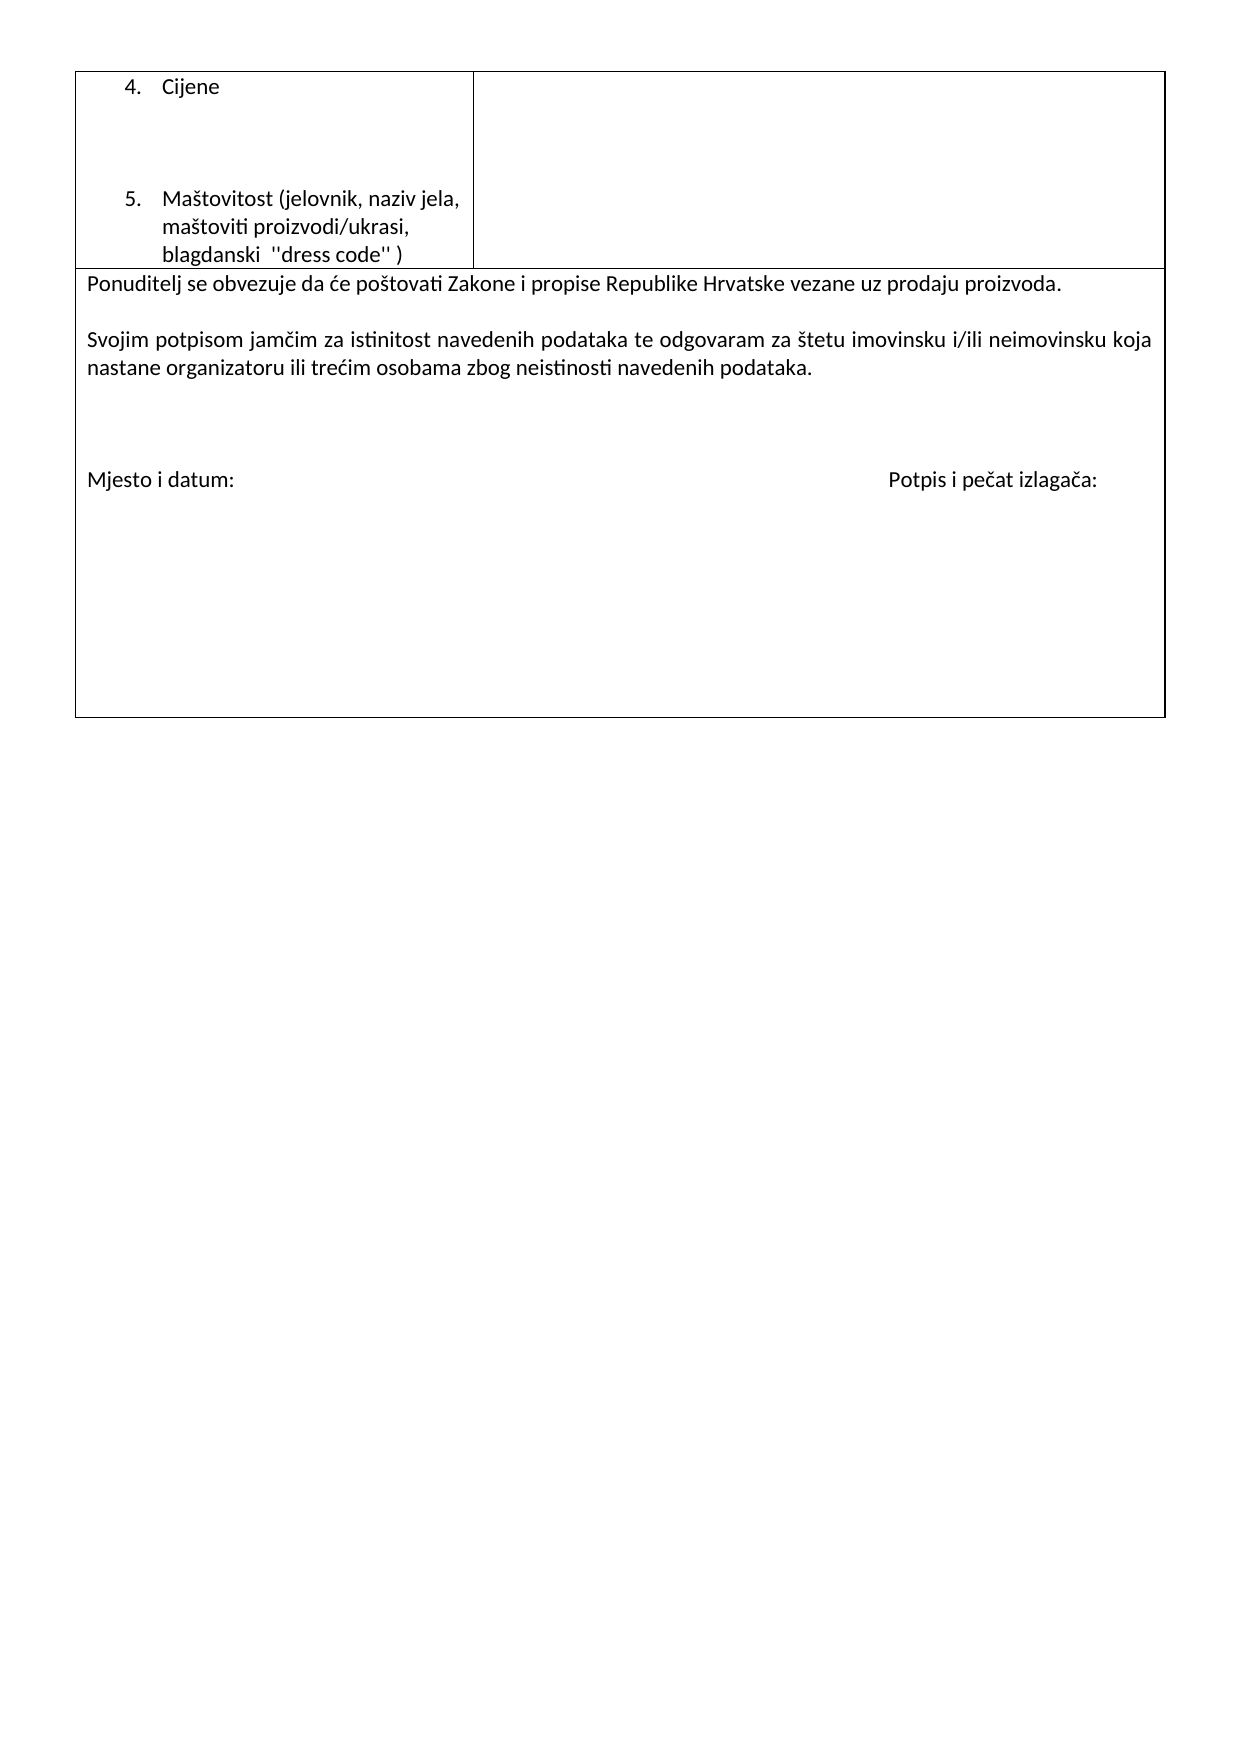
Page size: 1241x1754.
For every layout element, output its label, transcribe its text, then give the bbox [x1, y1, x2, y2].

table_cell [76, 72, 473, 268]
table_cell [474, 72, 1164, 268]
table_cell Ponuditelj se obvezuje da će poštovati Zakone i propise Republike Hrvatske vezane uz prodaju proizvoda. Svojim potpisom jamčim za istinitost navedenih podataka te odgovaram za štetu imovinsku i/ili neimovinsku koja nastane organizatoru ili trećim osobama zbog neistinosti navedenih podataka. Mjesto i datum: Potpis i pečat izlagača: [76, 269, 1164, 717]
